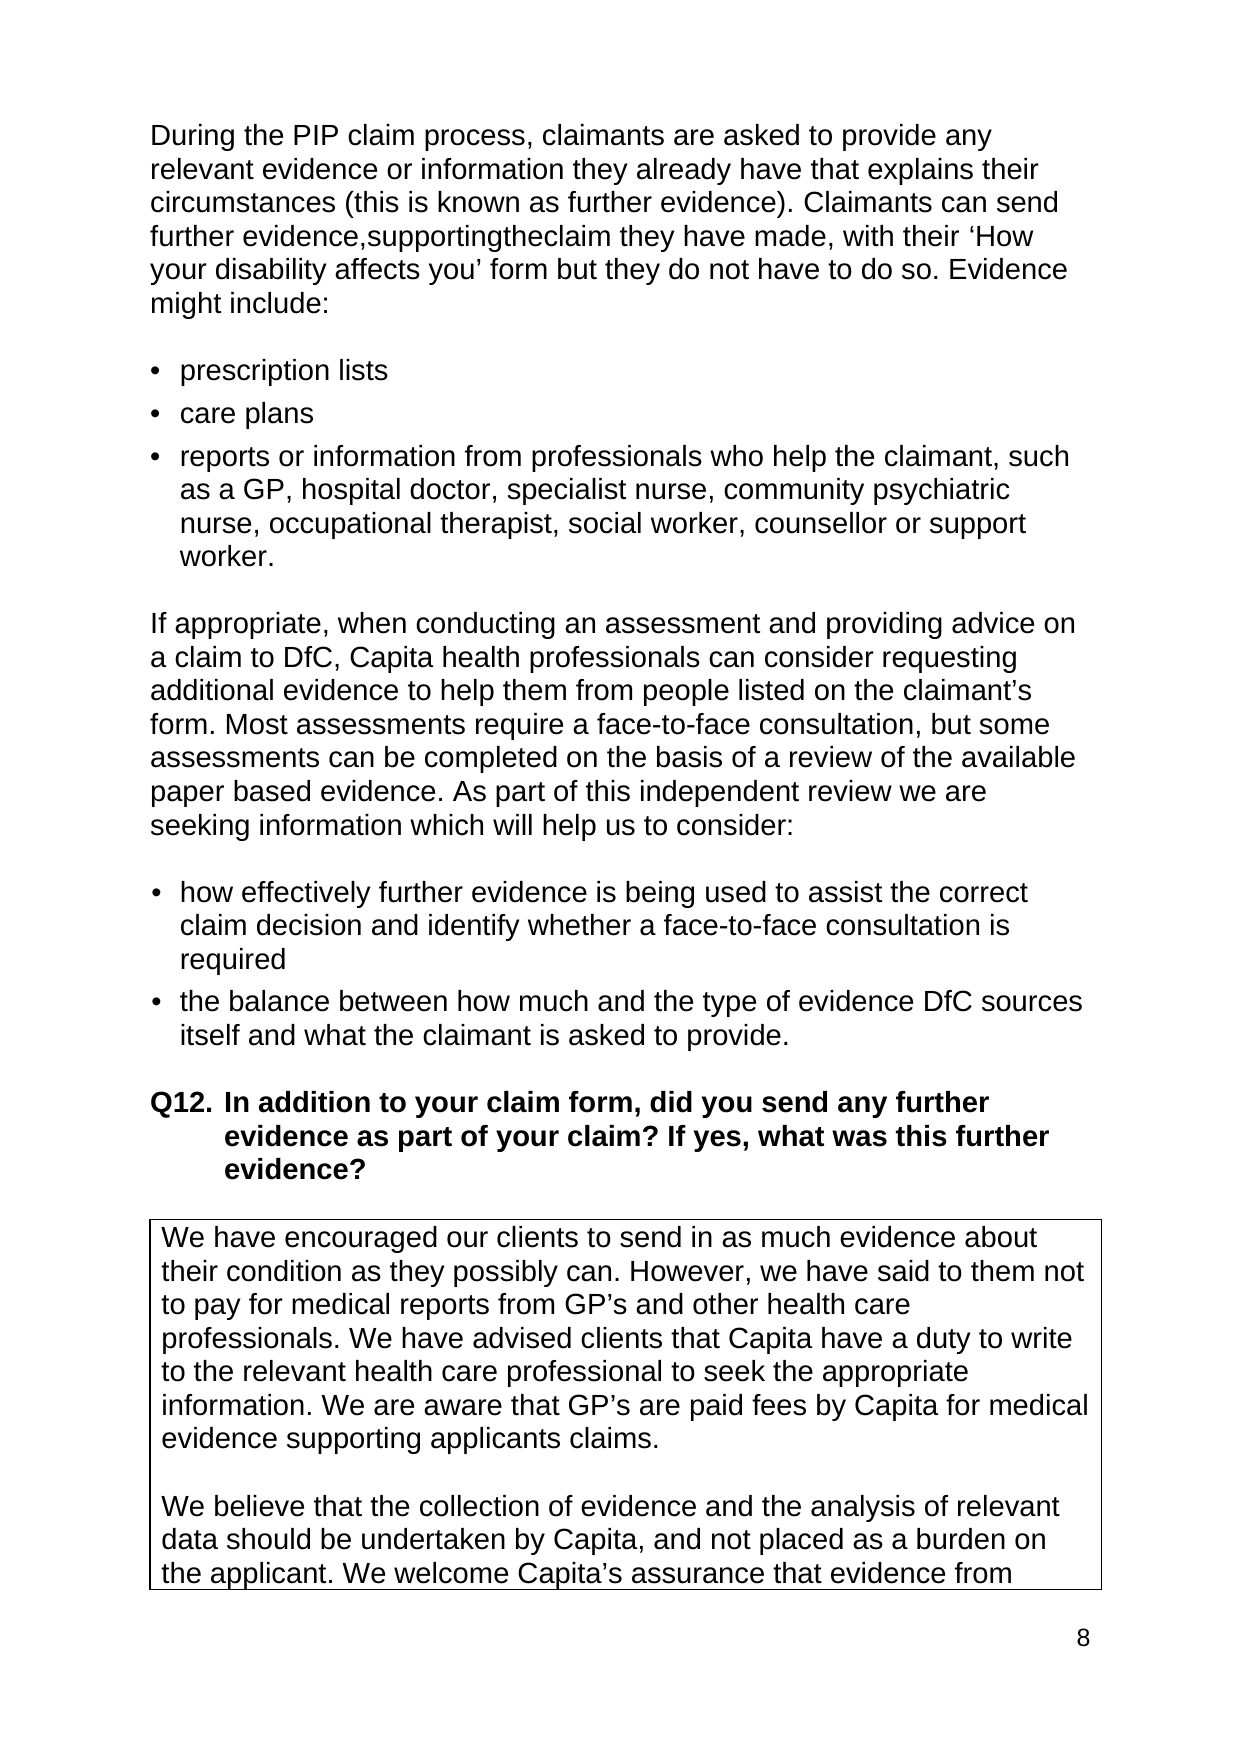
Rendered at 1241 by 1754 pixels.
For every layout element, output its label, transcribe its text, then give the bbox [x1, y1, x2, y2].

text During the PIP claim process, claimants are asked to provide any relevant evidence or information they already have that explains their circumstances (this is known as further evidence). Claimants can send further evidence,supportingtheclaim they have made, with their ‘How your disability affects you’ form but they do not have to do so. Evidence might include: [150, 118, 1090, 319]
text • prescription lists [150, 353, 1090, 386]
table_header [151, 1220, 1101, 1589]
text • the balance between how much and the type of evidence DfC sources itself and what the claimant is asked to provide. [151, 984, 1090, 1052]
text • care plans [150, 396, 1090, 429]
text If appropriate, when conducting an assessment and providing advice on a claim to DfC, Capita health professionals can consider requesting additional evidence to help them from people listed on the claimant’s form. Most assessments require a face-to-face consultation, but some assessments can be completed on the basis of a review of the available paper based evidence. As part of this independent review we are seeking information which will help us to consider: [150, 606, 1090, 841]
text • reports or information from professionals who help the claimant, such as a GP, hospital doctor, specialist nurse, community psychiatric nurse, occupational therapist, social worker, counsellor or support worker. [150, 438, 1090, 573]
text Q12. In addition to your claim form, did you send any further evidence as part of your claim? If yes, what was this further evidence? [150, 1085, 1090, 1186]
text • how effectively further evidence is being used to assist the correct claim decision and identify whether a face-to-face consultation is required [151, 874, 1090, 975]
